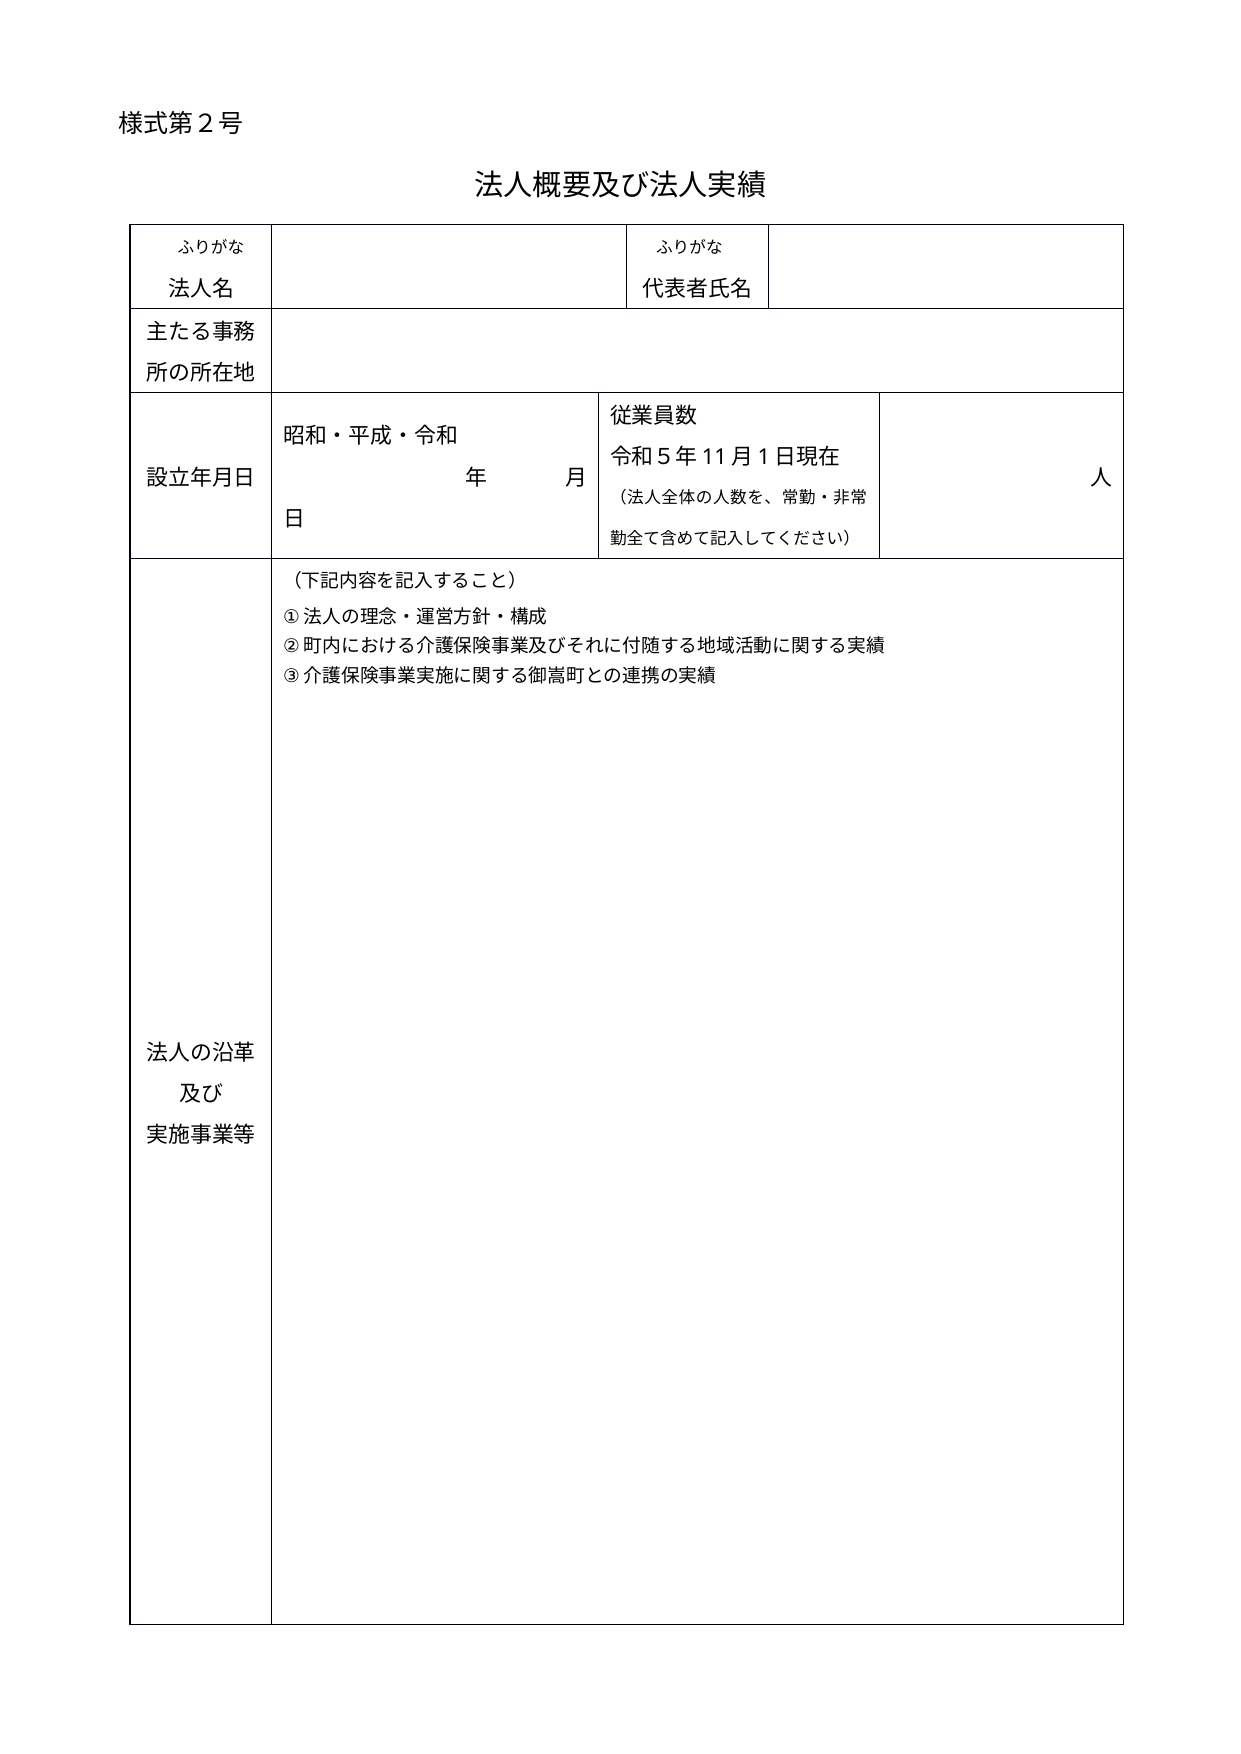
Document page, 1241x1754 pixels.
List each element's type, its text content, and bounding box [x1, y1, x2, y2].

table_cell 主たる事務 所の所在地 [131, 309, 271, 392]
text 法人概要及び法人実績 [118, 142, 1122, 224]
table_header ふりがな 代表者氏名 [627, 225, 768, 308]
table_header ふりがな 法人名 [131, 225, 271, 308]
table_header [272, 225, 626, 308]
table_header [769, 225, 1123, 308]
table_cell 従業員数 令和５年11月1日現在 （法人全体の人数を、常勤・非常勤全て含めて記入してください） [599, 393, 879, 558]
table_cell 昭和・平成・令和 年 月 日 [272, 393, 598, 558]
table_cell 人 [880, 393, 1123, 558]
table_cell 設立年月日 [131, 393, 271, 558]
table_cell 法人の沿革 及び 実施事業等 [131, 559, 271, 1624]
table_cell [272, 309, 1123, 392]
text 様式第２号 [118, 101, 1122, 142]
table_cell （下記内容を記入すること） ①法人の理念・運営方針・構成 ②町内における介護保険事業及びそれに付随する地域活動に関する実績 ③介護保険事業実施に関する御嵩町との連携の実績 [272, 559, 1123, 1624]
